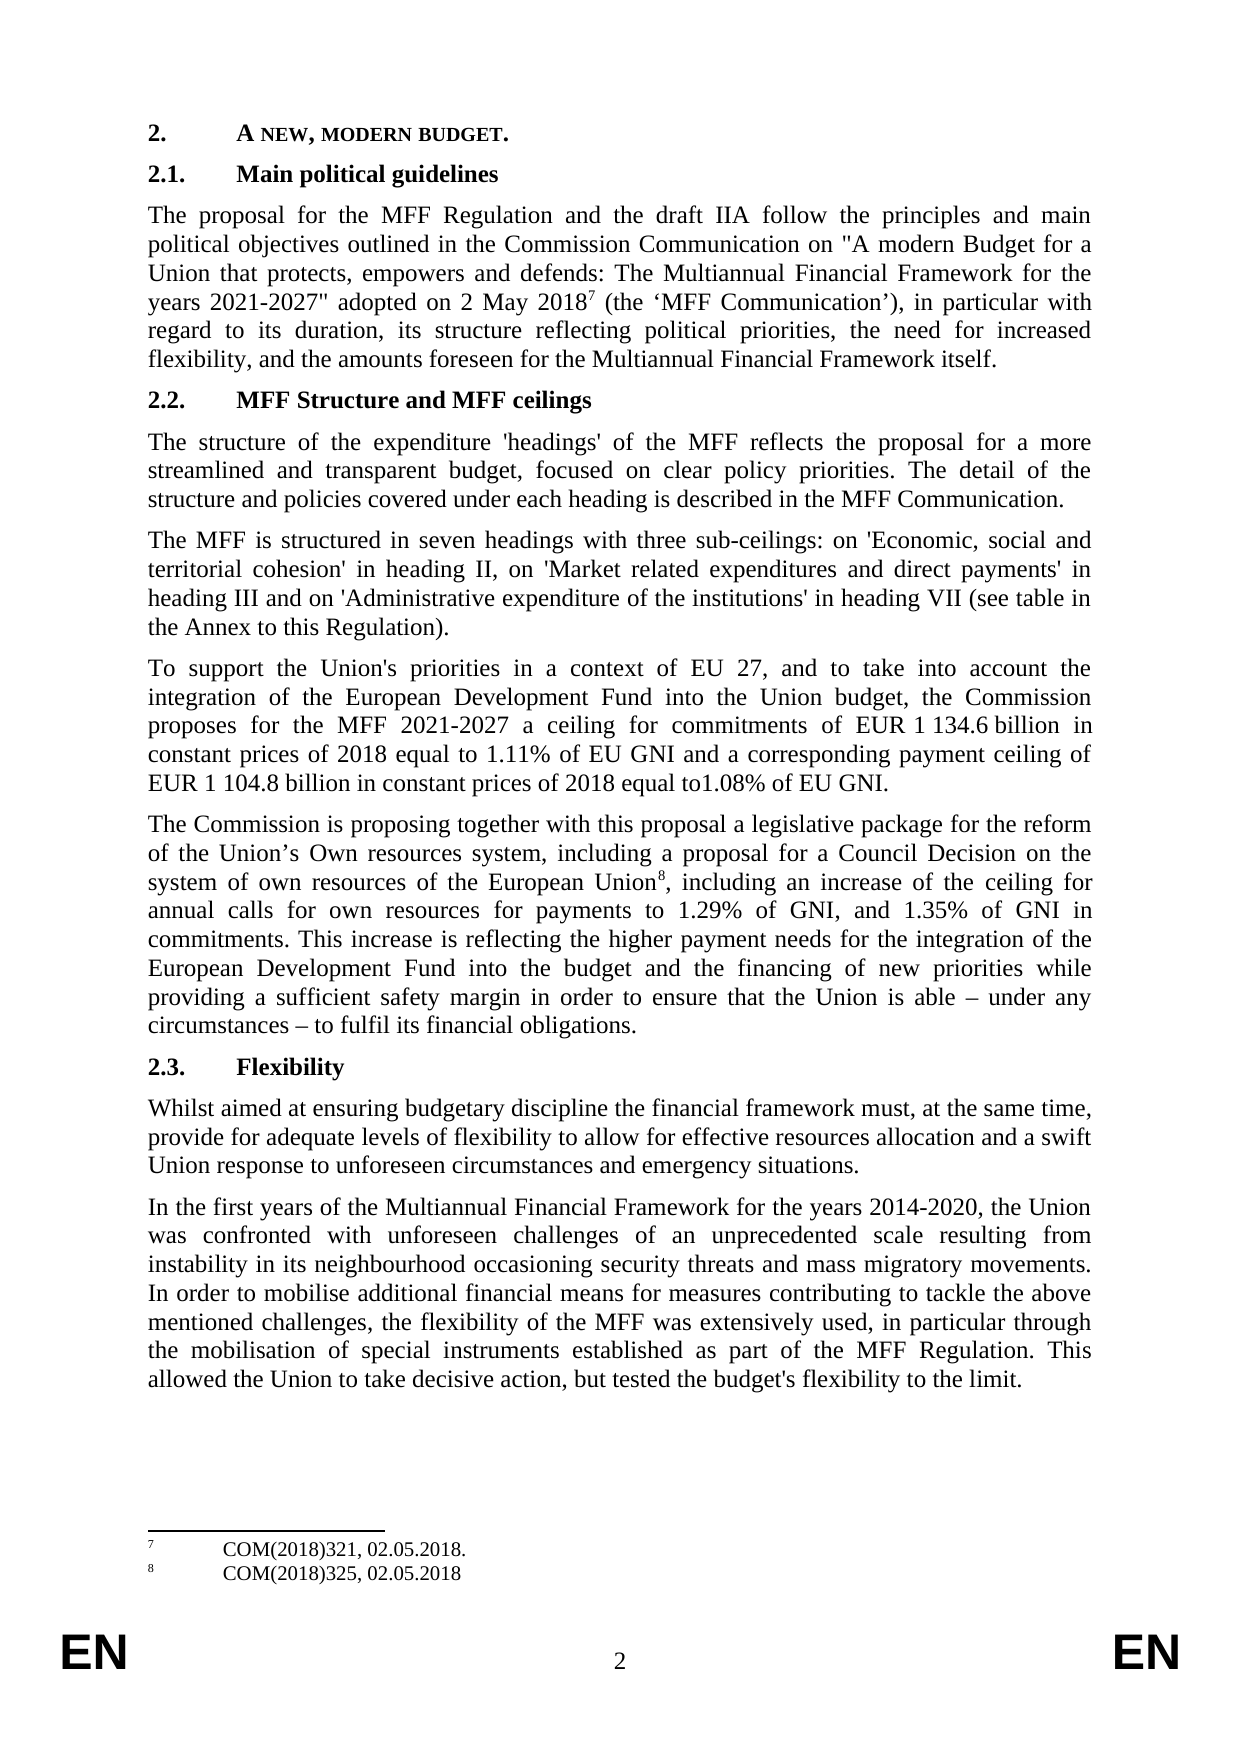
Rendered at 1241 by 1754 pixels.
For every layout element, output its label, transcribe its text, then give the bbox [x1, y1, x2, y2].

subtitle 2. A new, modern budget. [148, 118, 1093, 147]
text The MFF is structured in seven headings with three sub-ceilings: on 'Economic, social and territorial cohesion' in heading II, on 'Market related expenditures and direct payments' in heading III and on 'Administrative expenditure of the institutions' in heading VII (see table in the Annex to this Regulation). [148, 526, 1093, 641]
text In the first years of the Multiannual Financial Framework for the years 2014-2020, the Union was confronted with unforeseen challenges of an unprecedented scale resulting from instability in its neighbourhood occasioning security threats and mass migratory movements. In order to mobilise additional financial means for measures contributing to tackle the above mentioned challenges, the flexibility of the MFF was extensively used, in particular through the mobilisation of special instruments established as part of the MFF Regulation. This allowed the Union to take decisive action, but tested the budget's flexibility to the limit. [148, 1192, 1093, 1393]
subtitle 2.1. Main political guidelines [148, 159, 1093, 188]
text Whilst aimed at ensuring budgetary discipline the financial framework must, at the same time, provide for adequate levels of flexibility to allow for effective resources allocation and a swift Union response to unforeseen circumstances and emergency situations. [148, 1093, 1093, 1179]
text The structure of the expenditure 'headings' of the MFF reflects the proposal for a more streamlined and transparent budget, focused on clear policy priorities. The detail of the structure and policies covered under each heading is described in the MFF Communication. [148, 427, 1093, 513]
text The Commission is proposing together with this proposal a legislative package for the reform of the Union’s Own resources system, including a proposal for a Council Decision on the system of own resources of the European Union, including an increase of the ceiling for annual calls for own resources for payments to 1.29% of GNI, and 1.35% of GNI in commitments. This increase is reflecting the higher payment needs for the integration of the European Development Fund into the budget and the financing of new priorities while providing a sufficient safety margin in order to ensure that the Union is able – under any circumstances – to fulfil its financial obligations. [148, 809, 1093, 1039]
subtitle 2.2. MFF Structure and MFF ceilings [148, 386, 1093, 414]
text To support the Union's priorities in a context of EU 27, and to take into account the integration of the European Development Fund into the Union budget, the Commission proposes for the MFF 2021-2027 a ceiling for commitments of EUR 1 134.6 billion in constant prices of 2018 equal to 1.11% of EU GNI and a corresponding payment ceiling of EUR 1 104.8 billion in constant prices of 2018 equal to1.08% of EU GNI. [148, 653, 1093, 797]
subtitle 2.3. Flexibility [148, 1052, 1093, 1081]
text The proposal for the MFF Regulation and the draft IIA follow the principles and main political objectives outlined in the Commission Communication on "A modern Budget for a Union that protects, empowers and defends: The Multiannual Financial Framework for the years 2021-2027" adopted on 2 May 2018 (the ‘MFF Communication’), in particular with regard to its duration, its structure reflecting political priorities, the need for increased flexibility, and the amounts foreseen for the Multiannual Financial Framework itself. [148, 201, 1093, 373]
